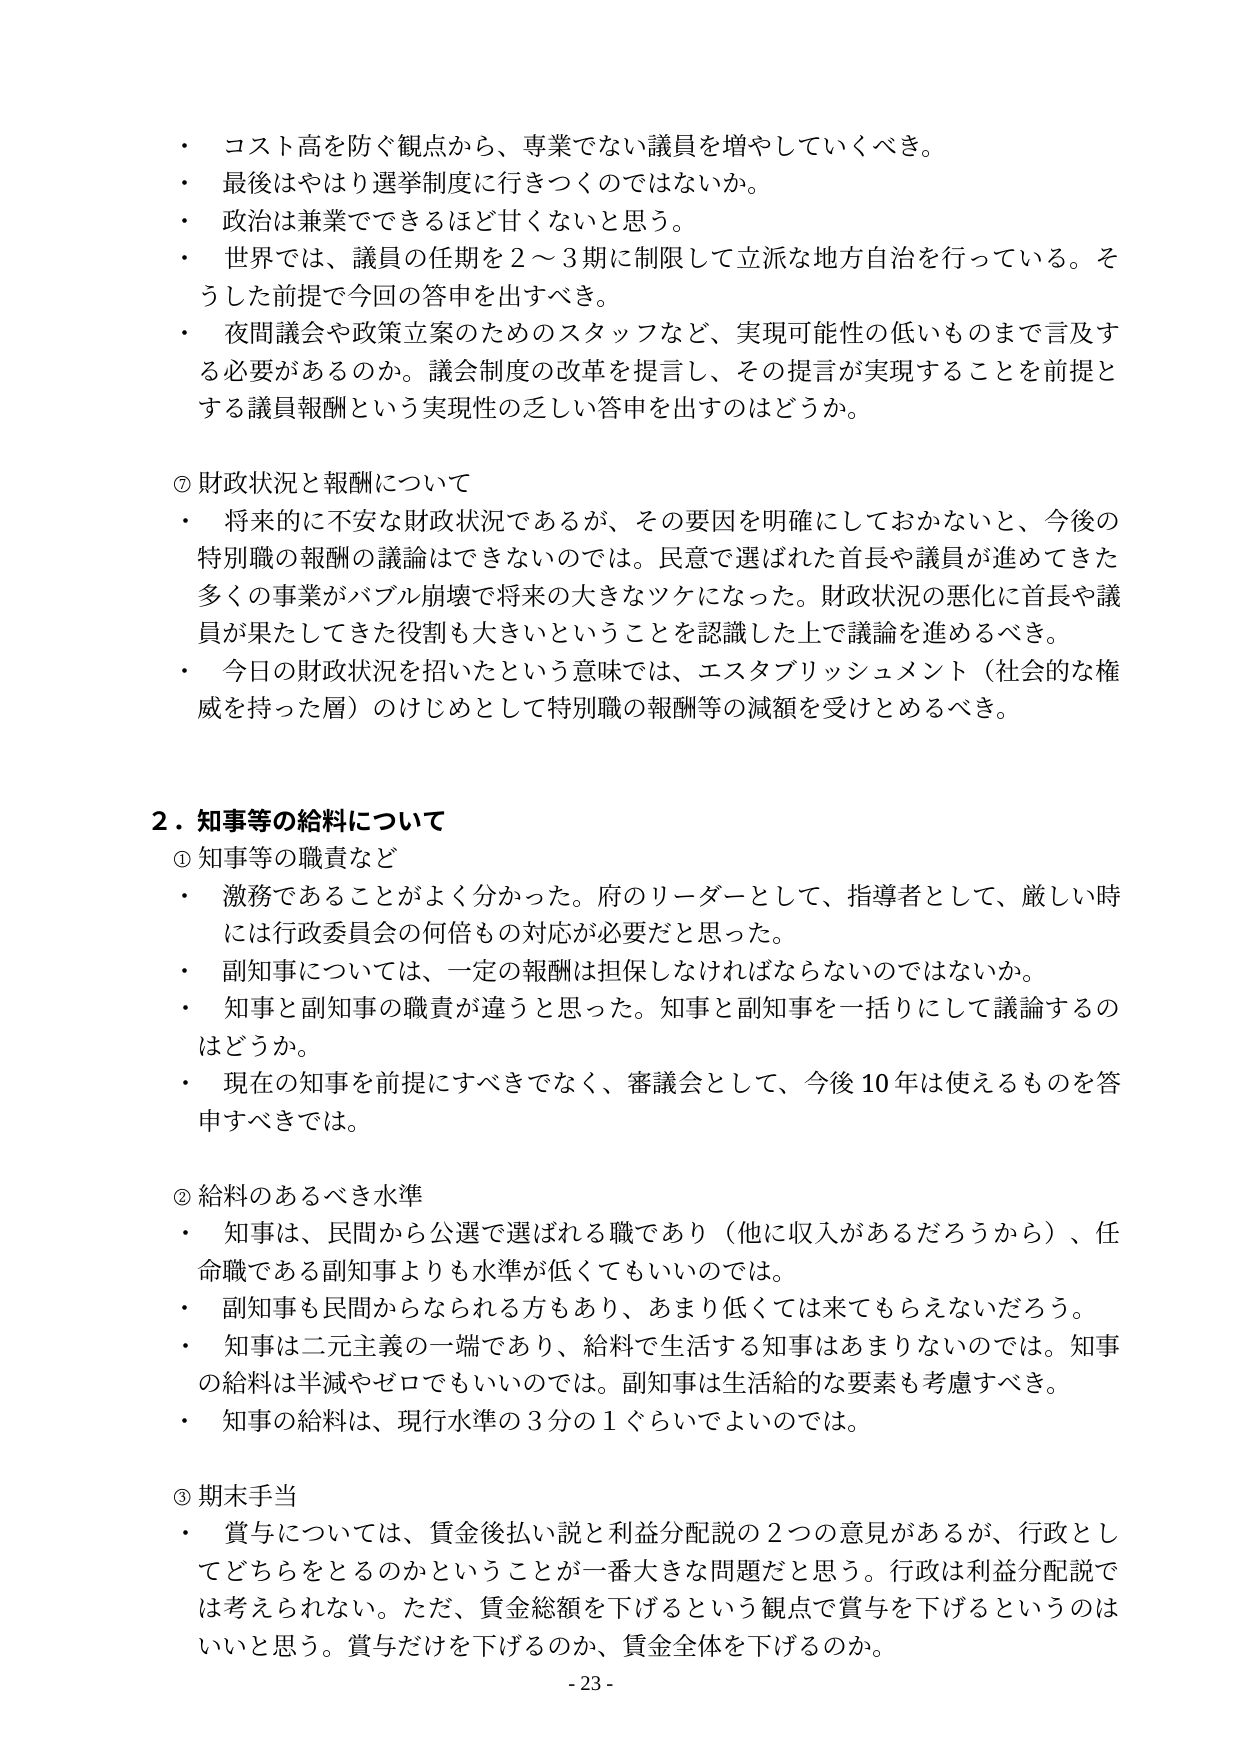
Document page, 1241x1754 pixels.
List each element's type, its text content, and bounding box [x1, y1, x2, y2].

text ・ 副知事については、一定の報酬は担保しなければならないのではないか。 [148, 951, 1122, 988]
text ・ 知事と副知事の職責が違うと思った。知事と副知事を一括りにして議論するのはどうか。 [148, 988, 1122, 1063]
text ・ 最後はやはり選挙制度に行きつくのではないか。 [148, 163, 1122, 201]
text ① 知事等の職責など [148, 838, 1122, 876]
text ・ 夜間議会や政策立案のためのスタッフなど、実現可能性の低いものまで言及する必要があるのか。議会制度の改革を提言し、その提言が実現することを前提とする議員報酬という実現性の乏しい答申を出すのはどうか。 [173, 313, 1122, 426]
text ・ 知事の給料は、現行水準の３分の１ぐらいでよいのでは。 [148, 1401, 1122, 1438]
text ・ 世界では、議員の任期を２～３期に制限して立派な地方自治を行っている。そうした前提で今回の答申を出すべき。 [173, 238, 1122, 313]
text ・ 今日の財政状況を招いたという意味では、エスタブリッシュメント（社会的な権威を持った層）のけじめとして特別職の報酬等の減額を受けとめるべき。 [148, 651, 1122, 726]
text ③ 期末手当 [173, 1476, 1122, 1513]
text ・ 政治は兼業でできるほど甘くないと思う。 [148, 201, 1122, 238]
text ・ 激務であることがよく分かった。府のリーダーとして、指導者として、厳しい時には行政委員会の何倍もの対応が必要だと思った。 [148, 876, 1122, 951]
text ② 給料のあるべき水準 [173, 1176, 1122, 1213]
text ・ 知事は二元主義の一端であり、給料で生活する知事はあまりないのでは。知事の給料は半減やゼロでもいいのでは。副知事は生活給的な要素も考慮すべき。 [148, 1326, 1122, 1401]
text ２．知事等の給料について [148, 801, 1122, 838]
text ⑦ 財政状況と報酬について [148, 463, 1122, 501]
text ・ 賞与については、賃金後払い説と利益分配説の２つの意見があるが、行政としてどちらをとるのかということが一番大きな問題だと思う。行政は利益分配説では考えられない。ただ、賃金総額を下げるという観点で賞与を下げるというのはいいと思う。賞与だけを下げるのか、賃金全体を下げるのか。 [148, 1513, 1122, 1663]
text ・ 知事は、民間から公選で選ばれる職であり（他に収入があるだろうから）、任命職である副知事よりも水準が低くてもいいのでは。 [148, 1213, 1122, 1288]
text ・ 現在の知事を前提にすべきでなく、審議会として、今後10年は使えるものを答申すべきでは。 [148, 1063, 1122, 1138]
text ・ 副知事も民間からなられる方もあり、あまり低くては来てもらえないだろう。 [148, 1288, 1122, 1326]
text ・ コスト高を防ぐ観点から、専業でない議員を増やしていくべき。 [148, 126, 1122, 163]
text ・ 将来的に不安な財政状況であるが、その要因を明確にしておかないと、今後の特別職の報酬の議論はできないのでは。民意で選ばれた首長や議員が進めてきた多くの事業がバブル崩壊で将来の大きなツケになった。財政状況の悪化に首長や議員が果たしてきた役割も大きいということを認識した上で議論を進めるべき。 [148, 501, 1122, 651]
